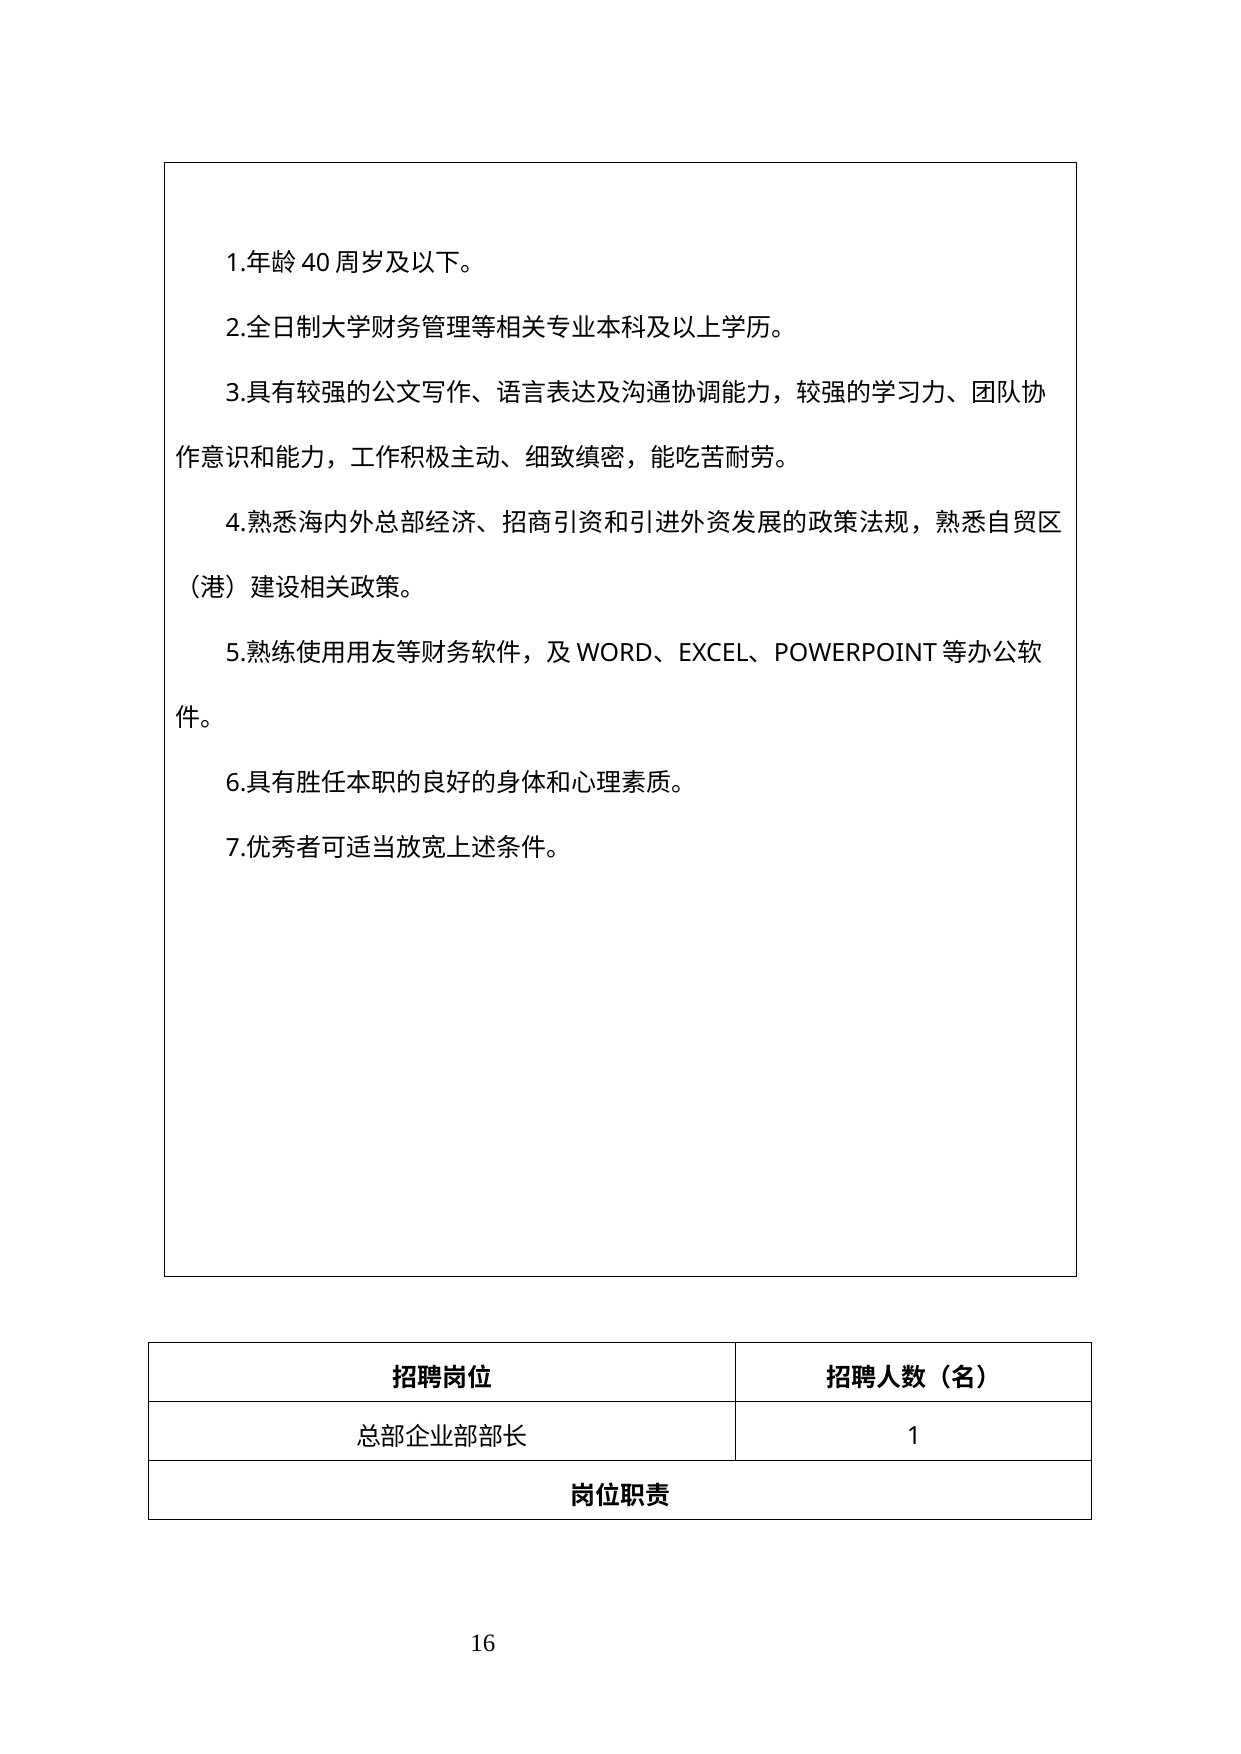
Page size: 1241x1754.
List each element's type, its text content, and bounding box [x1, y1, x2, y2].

table_cell 岗位职责 [149, 1461, 1091, 1519]
table_header 招聘岗位 [149, 1343, 735, 1401]
table_cell 1.年龄40周岁及以下。 2.全日制大学财务管理等相关专业本科及以上学历。 3.具有较强的公文写作、语言表达及沟通协调能力，较强的学习力、团队协作意识和能力，工作积极主动、细致缜密，能吃苦耐劳。 4.熟悉海内外总部经济、招商引资和引进外资发展的政策法规，熟悉自贸区（港）建设相关政策。 5.熟练使用用友等财务软件，及WORD、EXCEL、POWERPOINT等办公软件。 6.具有胜任本职的良好的身体和心理素质。 7.优秀者可适当放宽上述条件。 [165, 163, 1076, 1276]
table_cell 总部企业部部长 [149, 1402, 735, 1460]
table_cell 1 [736, 1402, 1091, 1460]
table_header 招聘人数（名） [736, 1343, 1091, 1401]
